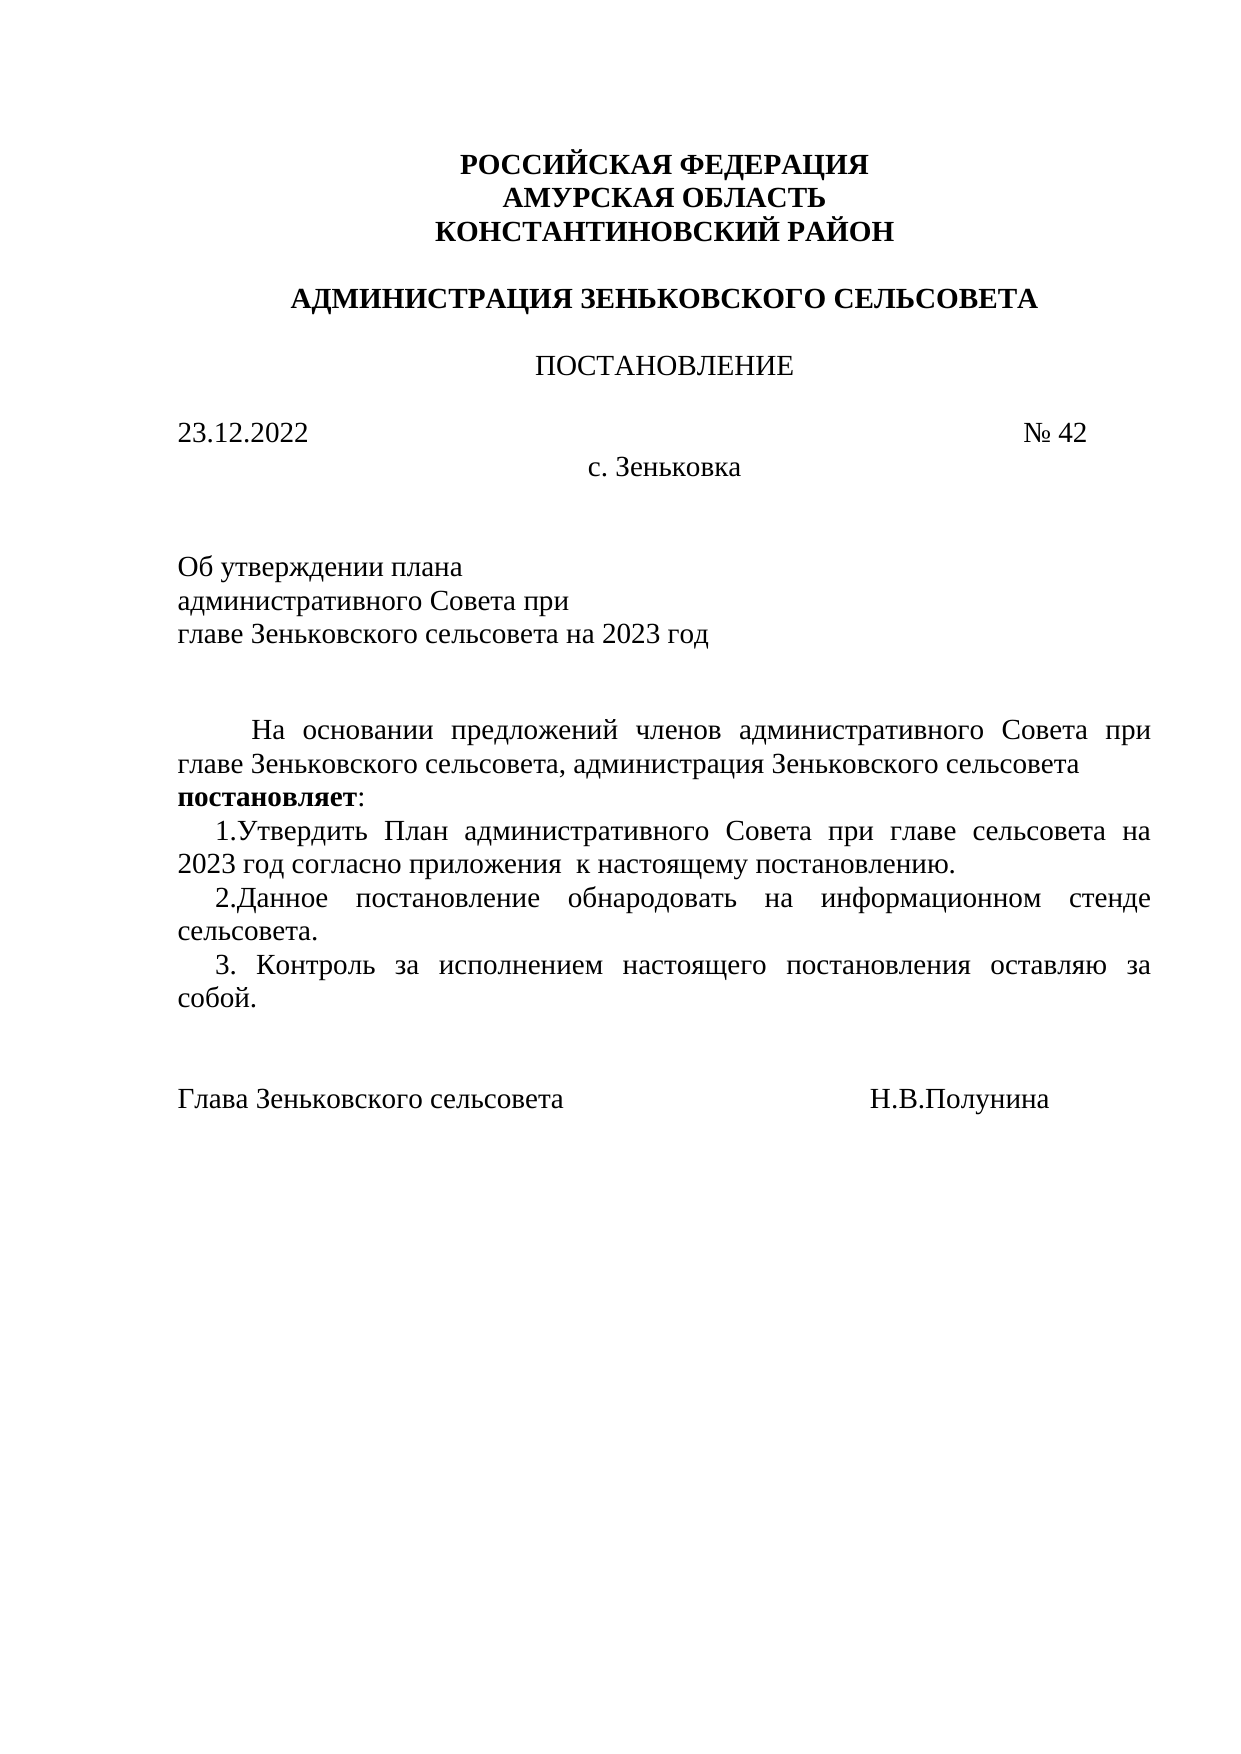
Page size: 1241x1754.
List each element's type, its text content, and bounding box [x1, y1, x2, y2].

text 2.Данное постановление обнародовать на информационном стенде сельсовета. [177, 880, 1152, 947]
text Глава Зеньковского сельсовета Н.В.Полунина [177, 1081, 1152, 1115]
text постановляет: [177, 779, 1152, 813]
text административного Совета при [177, 583, 1152, 616]
text 1.Утвердить План административного Совета при главе сельсовета на 2023 год согласно приложения к настоящему постановлению. [177, 813, 1152, 880]
title РОССИЙСКАЯ ФЕДЕРАЦИЯ [177, 147, 1152, 180]
text КОНСТАНТИНОВСКИЙ РАЙОН [177, 214, 1152, 247]
subtitle ПОСТАНОВЛЕНИЕ [177, 348, 1152, 382]
text главе Зеньковского сельсовета на 2023 год [177, 616, 1152, 650]
text АМУРСКАЯ ОБЛАСТЬ [177, 180, 1152, 214]
text 3. Контроль за исполнением настоящего постановления оставляю за собой. [177, 947, 1152, 1014]
text с. Зеньковка [177, 449, 1152, 482]
text На основании предложений членов административного Совета при главе Зеньковского сельсовета, администрация Зеньковского сельсовета [177, 712, 1152, 779]
text 23.12.2022 № 42 [177, 415, 1152, 449]
text Об утверждении плана [177, 549, 1152, 583]
text АДМИНИСТРАЦИЯ ЗЕНЬКОВСКОГО СЕЛЬСОВЕТА [177, 281, 1152, 314]
